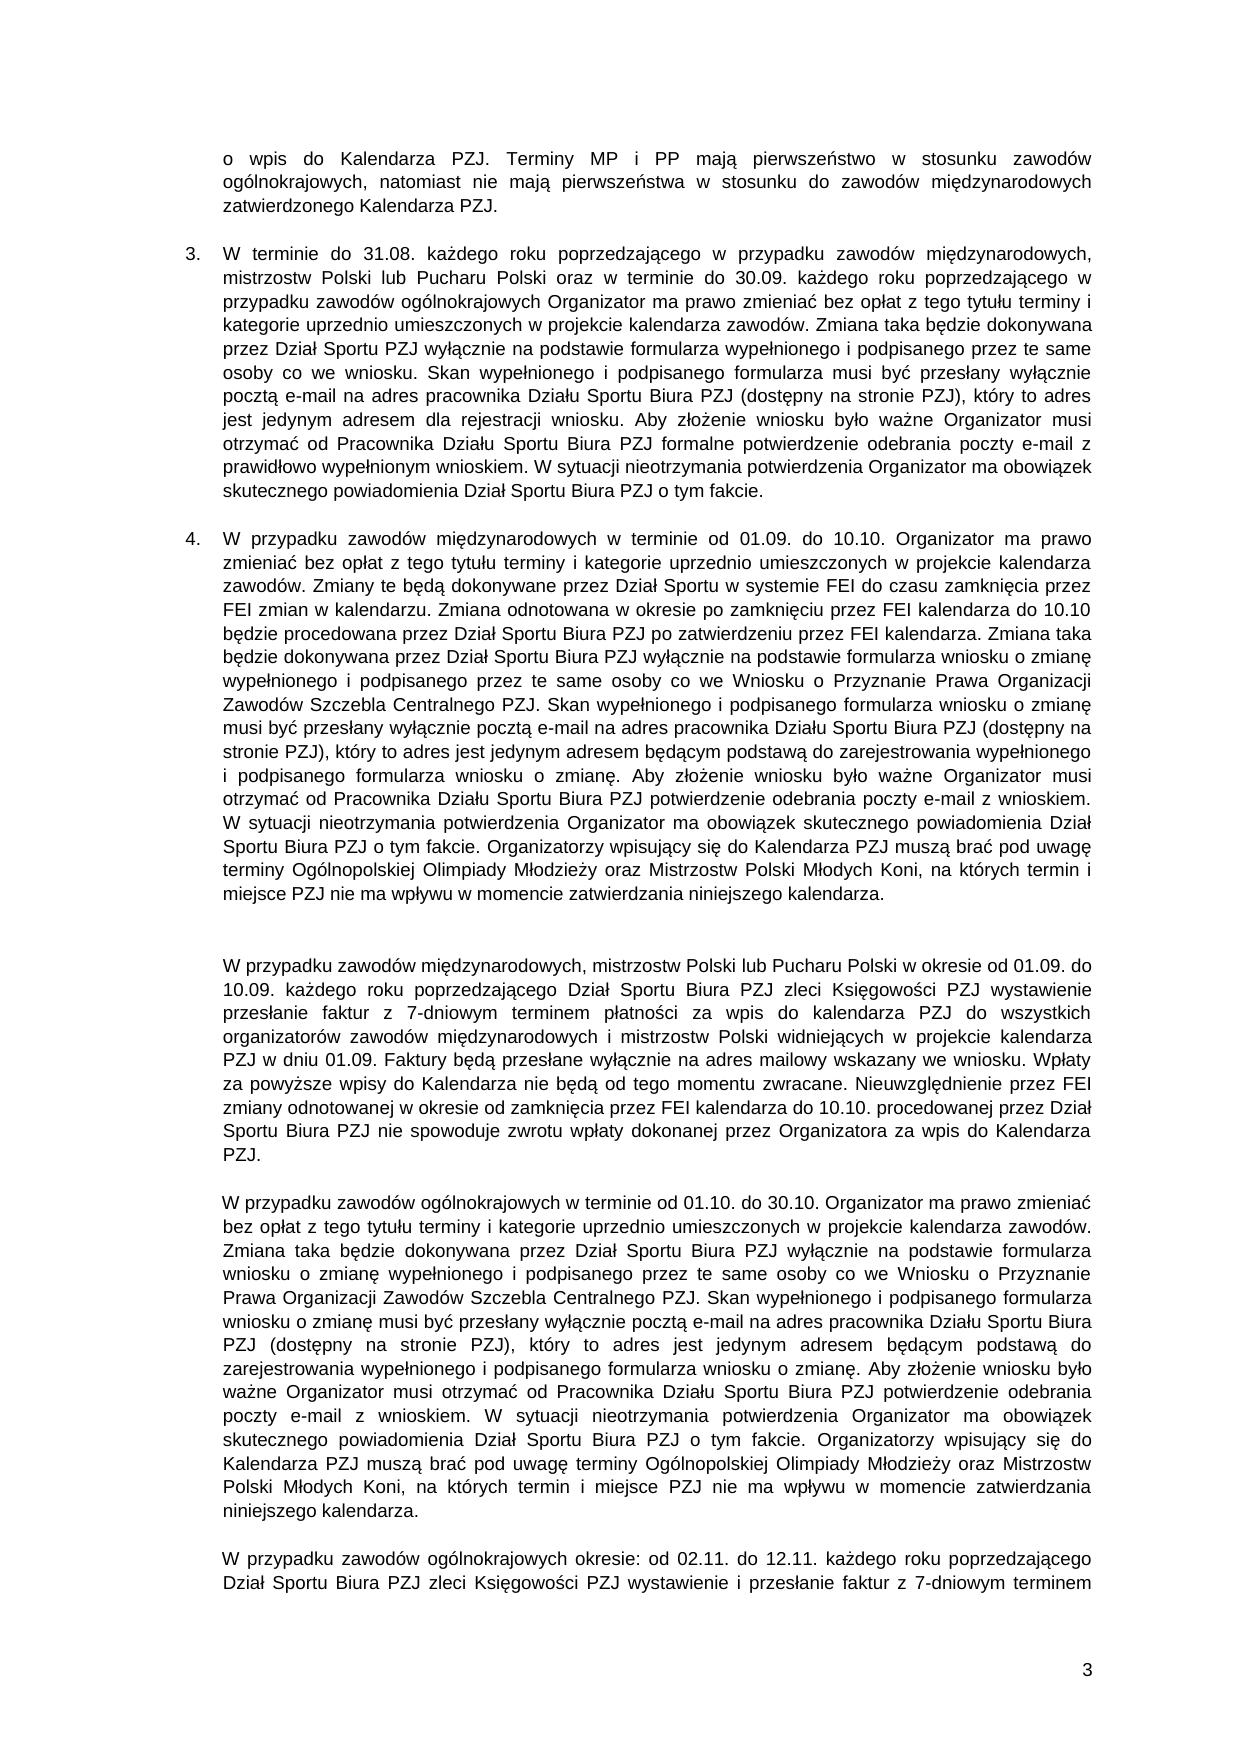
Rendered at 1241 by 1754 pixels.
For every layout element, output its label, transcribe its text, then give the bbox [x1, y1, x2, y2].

list W przypadku zawodów międzynarodowych, mistrzostw Polski lub Pucharu Polski w okresie od 01.09. do 10.09. każdego roku poprzedzającego Dział Sportu Biura PZJ zleci Księgowości PZJ wystawienie przesłanie faktur z 7-dniowym terminem płatności za wpis do kalendarza PZJ do wszystkich organizatorów zawodów międzynarodowych i mistrzostw Polski widniejących w projekcie kalendarza PZJ w dniu 01.09. Faktury będą przesłane wyłącznie na adres mailowy wskazany we wniosku. Wpłaty za powyższe wpisy do Kalendarza nie będą od tego momentu zwracane. Nieuwzględnienie przez FEI zmiany odnotowanej w okresie od zamknięcia przez FEI kalendarza do 10.10. procedowanej przez Dział Sportu Biura PZJ nie spowoduje zwrotu wpłaty dokonanej przez Organizatora za wpis do Kalendarza PZJ. [223, 955, 1092, 1165]
list W przypadku zawodów międzynarodowych w terminie od 01.09. do 10.10. Organizator ma prawo zmieniać bez opłat z tego tytułu terminy i kategorie uprzednio umieszczonych w projekcie kalendarza zawodów. Zmiany te będą dokonywane przez Dział Sportu w systemie FEI do czasu zamknięcia przez FEI zmian w kalendarzu. Zmiana odnotowana w okresie po zamknięciu przez FEI kalendarza do 10.10 będzie procedowana przez Dział Sportu Biura PZJ po zatwierdzeniu przez FEI kalendarza. Zmiana taka będzie dokonywana przez Dział Sportu Biura PZJ wyłącznie na podstawie formularza wniosku o zmianę wypełnionego i podpisanego przez te same osoby co we Wniosku o Przyznanie Prawa Organizacji Zawodów Szczebla Centralnego PZJ. Skan wypełnionego i podpisanego formularza wniosku o zmianę musi być przesłany wyłącznie pocztą e-mail na adres pracownika Działu Sportu Biura PZJ (dostępny na stronie PZJ), który to adres jest jedynym adresem będącym podstawą do zarejestrowania wypełnionego i podpisanego formularza wniosku o zmianę. Aby złożenie wniosku było ważne Organizator musi otrzymać od Pracownika Działu Sportu Biura PZJ potwierdzenie odebrania poczty e-mail z wnioskiem. W sytuacji nieotrzymania potwierdzenia Organizator ma obowiązek skutecznego powiadomienia Dział Sportu Biura PZJ o tym fakcie. Organizatorzy wpisujący się do Kalendarza PZJ muszą brać pod uwagę terminy Ogólnopolskiej Olimpiady Młodzieży oraz Mistrzostw Polski Młodych Koni, na których termin i miejsce PZJ nie ma wpływu w momencie zatwierdzania niniejszego kalendarza. [185, 528, 1092, 904]
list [222, 1548, 1092, 1593]
list W terminie do 31.08. każdego roku poprzedzającego w przypadku zawodów międzynarodowych, mistrzostw Polski lub Pucharu Polski oraz w terminie do 30.09. każdego roku poprzedzającego w przypadku zawodów ogólnokrajowych Organizator ma prawo zmieniać bez opłat z tego tytułu terminy i kategorie uprzednio umieszczonych w projekcie kalendarza zawodów. Zmiana taka będzie dokonywana przez Dział Sportu PZJ wyłącznie na podstawie formularza wypełnionego i podpisanego przez te same osoby co we wniosku. Skan wypełnionego i podpisanego formularza musi być przesłany wyłącznie pocztą e-mail na adres pracownika Działu Sportu Biura PZJ (dostępny na stronie PZJ), który to adres jest jedynym adresem dla rejestracji wniosku. Aby złożenie wniosku było ważne Organizator musi otrzymać od Pracownika Działu Sportu Biura PZJ formalne potwierdzenie odebrania poczty e-mail z prawidłowo wypełnionym wnioskiem. W sytuacji nieotrzymania potwierdzenia Organizator ma obowiązek skutecznego powiadomienia Dział Sportu Biura PZJ o tym fakcie. [185, 243, 1092, 501]
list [223, 148, 1092, 216]
list W przypadku zawodów ogólnokrajowych w terminie od 01.10. do 30.10. Organizator ma prawo zmieniać bez opłat z tego tytułu terminy i kategorie uprzednio umieszczonych w projekcie kalendarza zawodów. Zmiana taka będzie dokonywana przez Dział Sportu Biura PZJ wyłącznie na podstawie formularza wniosku o zmianę wypełnionego i podpisanego przez te same osoby co we Wniosku o Przyznanie Prawa Organizacji Zawodów Szczebla Centralnego PZJ. Skan wypełnionego i podpisanego formularza wniosku o zmianę musi być przesłany wyłącznie pocztą e-mail na adres pracownika Działu Sportu Biura PZJ (dostępny na stronie PZJ), który to adres jest jedynym adresem będącym podstawą do zarejestrowania wypełnionego i podpisanego formularza wniosku o zmianę. Aby złożenie wniosku było ważne Organizator musi otrzymać od Pracownika Działu Sportu Biura PZJ potwierdzenie odebrania poczty e-mail z wnioskiem. W sytuacji nieotrzymania potwierdzenia Organizator ma obowiązek skutecznego powiadomienia Dział Sportu Biura PZJ o tym fakcie. Organizatorzy wpisujący się do Kalendarza PZJ muszą brać pod uwagę terminy Ogólnopolskiej Olimpiady Młodzieży oraz Mistrzostw Polski Młodych Koni, na których termin i miejsce PZJ nie ma wpływu w momencie zatwierdzania niniejszego kalendarza. [222, 1192, 1092, 1521]
